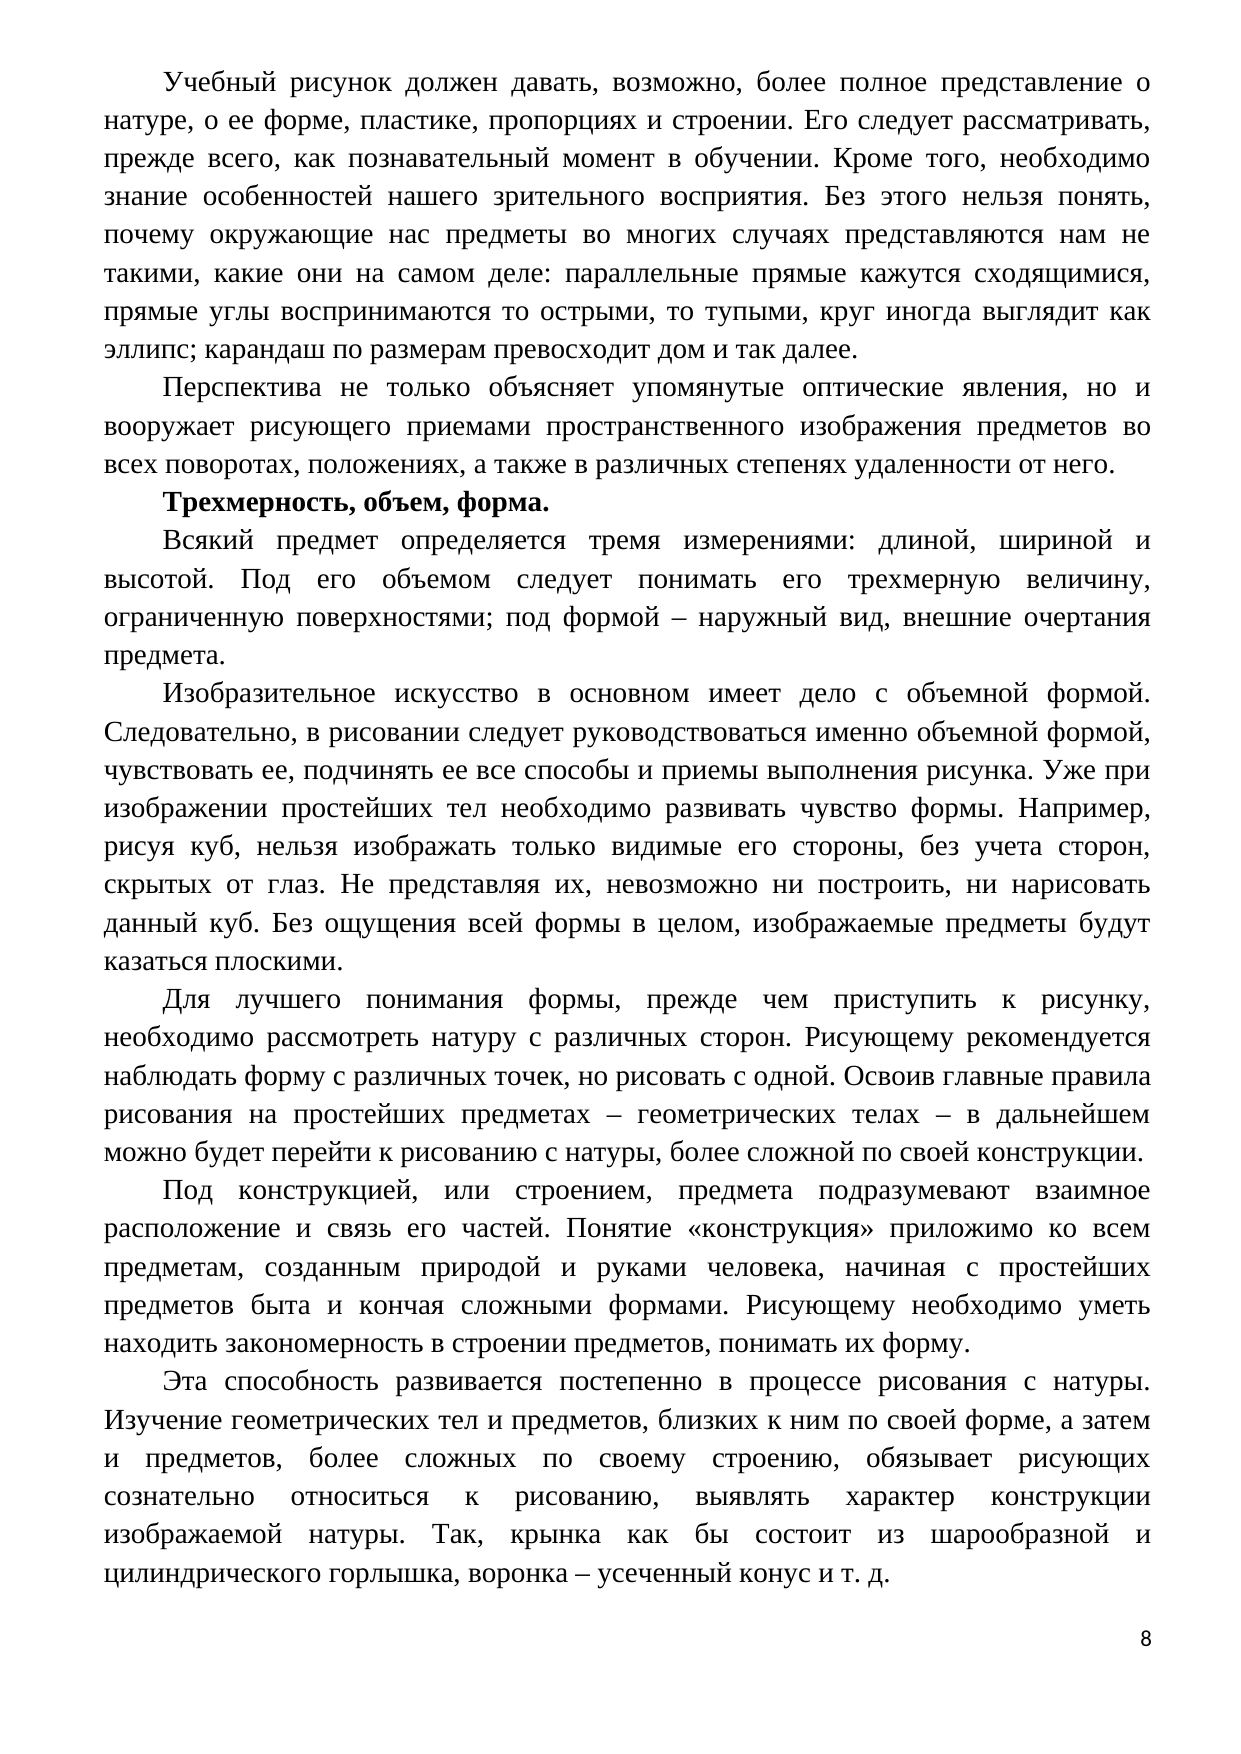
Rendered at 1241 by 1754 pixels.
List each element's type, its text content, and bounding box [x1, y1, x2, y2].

text Эта способность развивается постепенно в процессе рисования с натуры. Изучение геометрических тел и предметов, близких к ним по своей форме, а затем и предметов, более сложных по своему строению, обязывает рисующих сознательно относиться к рисованию, выявлять характер конструкции изображаемой натуры. Так, крынка как бы состоит из шарообразной и цилиндрического горлышка, воронка – усеченный конус и т. д. [103, 1359, 1152, 1588]
text Для лучшего понимания формы, прежде чем приступить к рисунку, необходимо рассмотреть натуру с различных сторон. Рисующему рекомендуется наблюдать форму с различных точек, но рисовать с одной. Освоив главные правила рисования на простейших предметах – геометрических телах – в дальнейшем можно будет перейти к рисованию с натуры, более сложной по своей конструкции. [103, 977, 1152, 1168]
text Трехмерность, объем, форма. [103, 479, 1152, 518]
text Учебный рисунок должен давать, возможно, более полное представление о натуре, о ее форме, пластике, пропорциях и строении. Его следует рассматривать, прежде всего, как познавательный момент в обучении. Кроме того, необходимо знание особенностей нашего зрительного восприятия. Без этого нельзя понять, почему окружающие нас предметы во многих случаях представляются нам не такими, какие они на самом деле: параллельные прямые кажутся сходящимися, прямые углы воспринимаются то острыми, то тупыми, круг иногда выглядит как эллипс; карандаш по размерам превосходит дом и так далее. [103, 59, 1152, 365]
text Изобразительное искусство в основном имеет дело с объемной формой. Следовательно, в рисовании следует руководствоваться именно объемной формой, чувствовать ее, подчинять ее все способы и приемы выполнения рисунка. Уже при изображении простейших тел необходимо развивать чувство формы. Например, рисуя куб, нельзя изображать только видимые его стороны, без учета сторон, скрытых от глаз. Не представляя их, невозможно ни построить, ни нарисовать данный куб. Без ощущения всей формы в целом, изображаемые предметы будут казаться плоскими. [103, 671, 1152, 977]
text Под конструкцией, или строением, предмета подразумевают взаимное расположение и связь его частей. Понятие «конструкция» приложимо ко всем предметам, созданным природой и руками человека, начиная с простейших предметов быта и кончая сложными формами. Рисующему необходимо уметь находить закономерность в строении предметов, понимать их форму. [103, 1168, 1152, 1359]
text Всякий предмет определяется тремя измерениями: длиной, шириной и высотой. Под его объемом следует понимать его трехмерную величину, ограниченную поверхностями; под формой – наружный вид, внешние очертания предмета. [103, 518, 1152, 671]
text Перспектива не только объясняет упомянутые оптические явления, но и вооружает рисующего приемами пространственного изображения предметов во всех поворотах, положениях, а также в различных степенях удаленности от него. [103, 365, 1152, 479]
